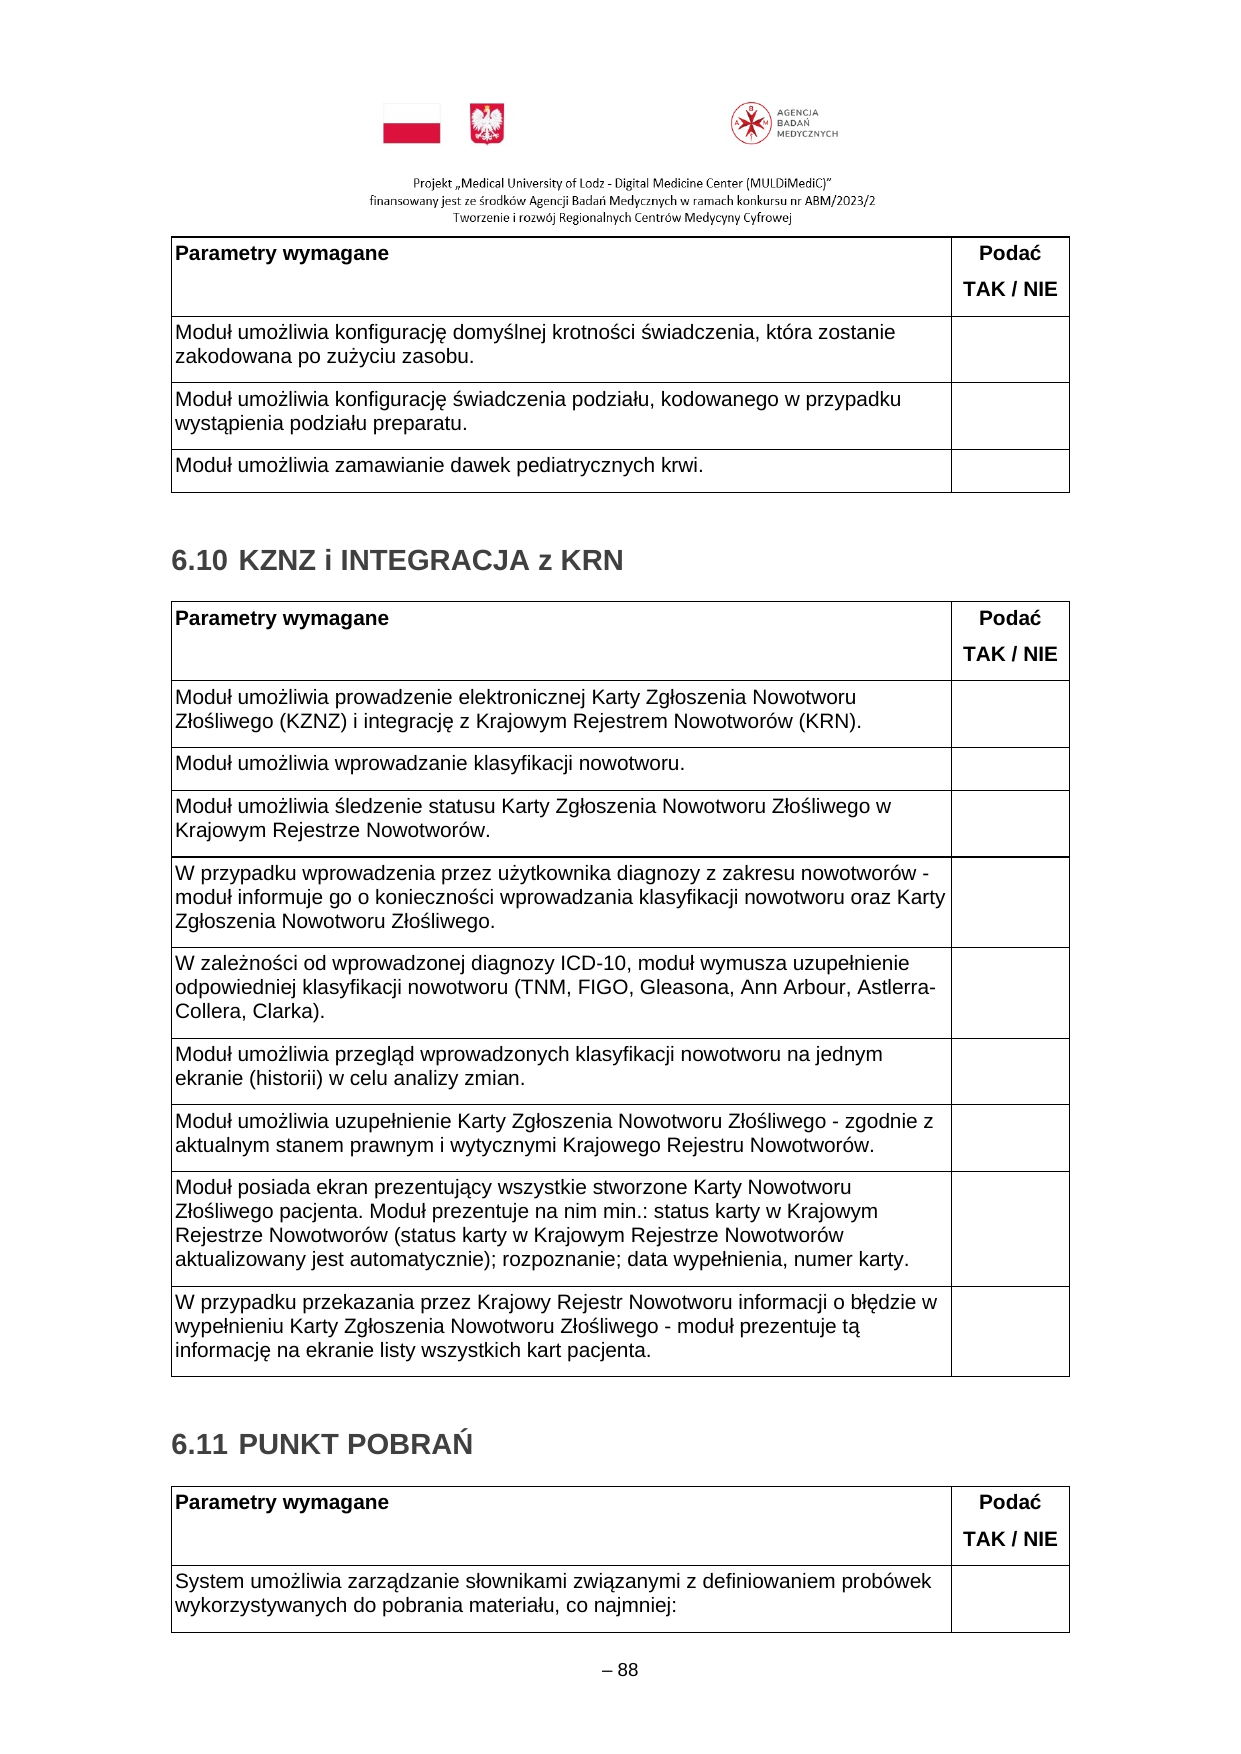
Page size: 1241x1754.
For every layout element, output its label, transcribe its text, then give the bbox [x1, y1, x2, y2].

subtitle PUNKT POBRAŃ [171, 1427, 1069, 1461]
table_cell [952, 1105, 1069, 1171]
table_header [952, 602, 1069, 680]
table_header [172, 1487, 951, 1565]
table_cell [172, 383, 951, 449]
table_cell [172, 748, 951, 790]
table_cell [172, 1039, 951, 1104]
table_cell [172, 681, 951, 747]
picture [331, 73, 910, 236]
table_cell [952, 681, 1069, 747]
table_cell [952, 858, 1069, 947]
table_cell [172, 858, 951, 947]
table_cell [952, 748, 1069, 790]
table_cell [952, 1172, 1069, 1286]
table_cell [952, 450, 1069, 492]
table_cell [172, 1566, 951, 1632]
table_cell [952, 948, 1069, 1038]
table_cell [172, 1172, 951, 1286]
subtitle KZNZ i INTEGRACJA z KRN [171, 543, 1069, 576]
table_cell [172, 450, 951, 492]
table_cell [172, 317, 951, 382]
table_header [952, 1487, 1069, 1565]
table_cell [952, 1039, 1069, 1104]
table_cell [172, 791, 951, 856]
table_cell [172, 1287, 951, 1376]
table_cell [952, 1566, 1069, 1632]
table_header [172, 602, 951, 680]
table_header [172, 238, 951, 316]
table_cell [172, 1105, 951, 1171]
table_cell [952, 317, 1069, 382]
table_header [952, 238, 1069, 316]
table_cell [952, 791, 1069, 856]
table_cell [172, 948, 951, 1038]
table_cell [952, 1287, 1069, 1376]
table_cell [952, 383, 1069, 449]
